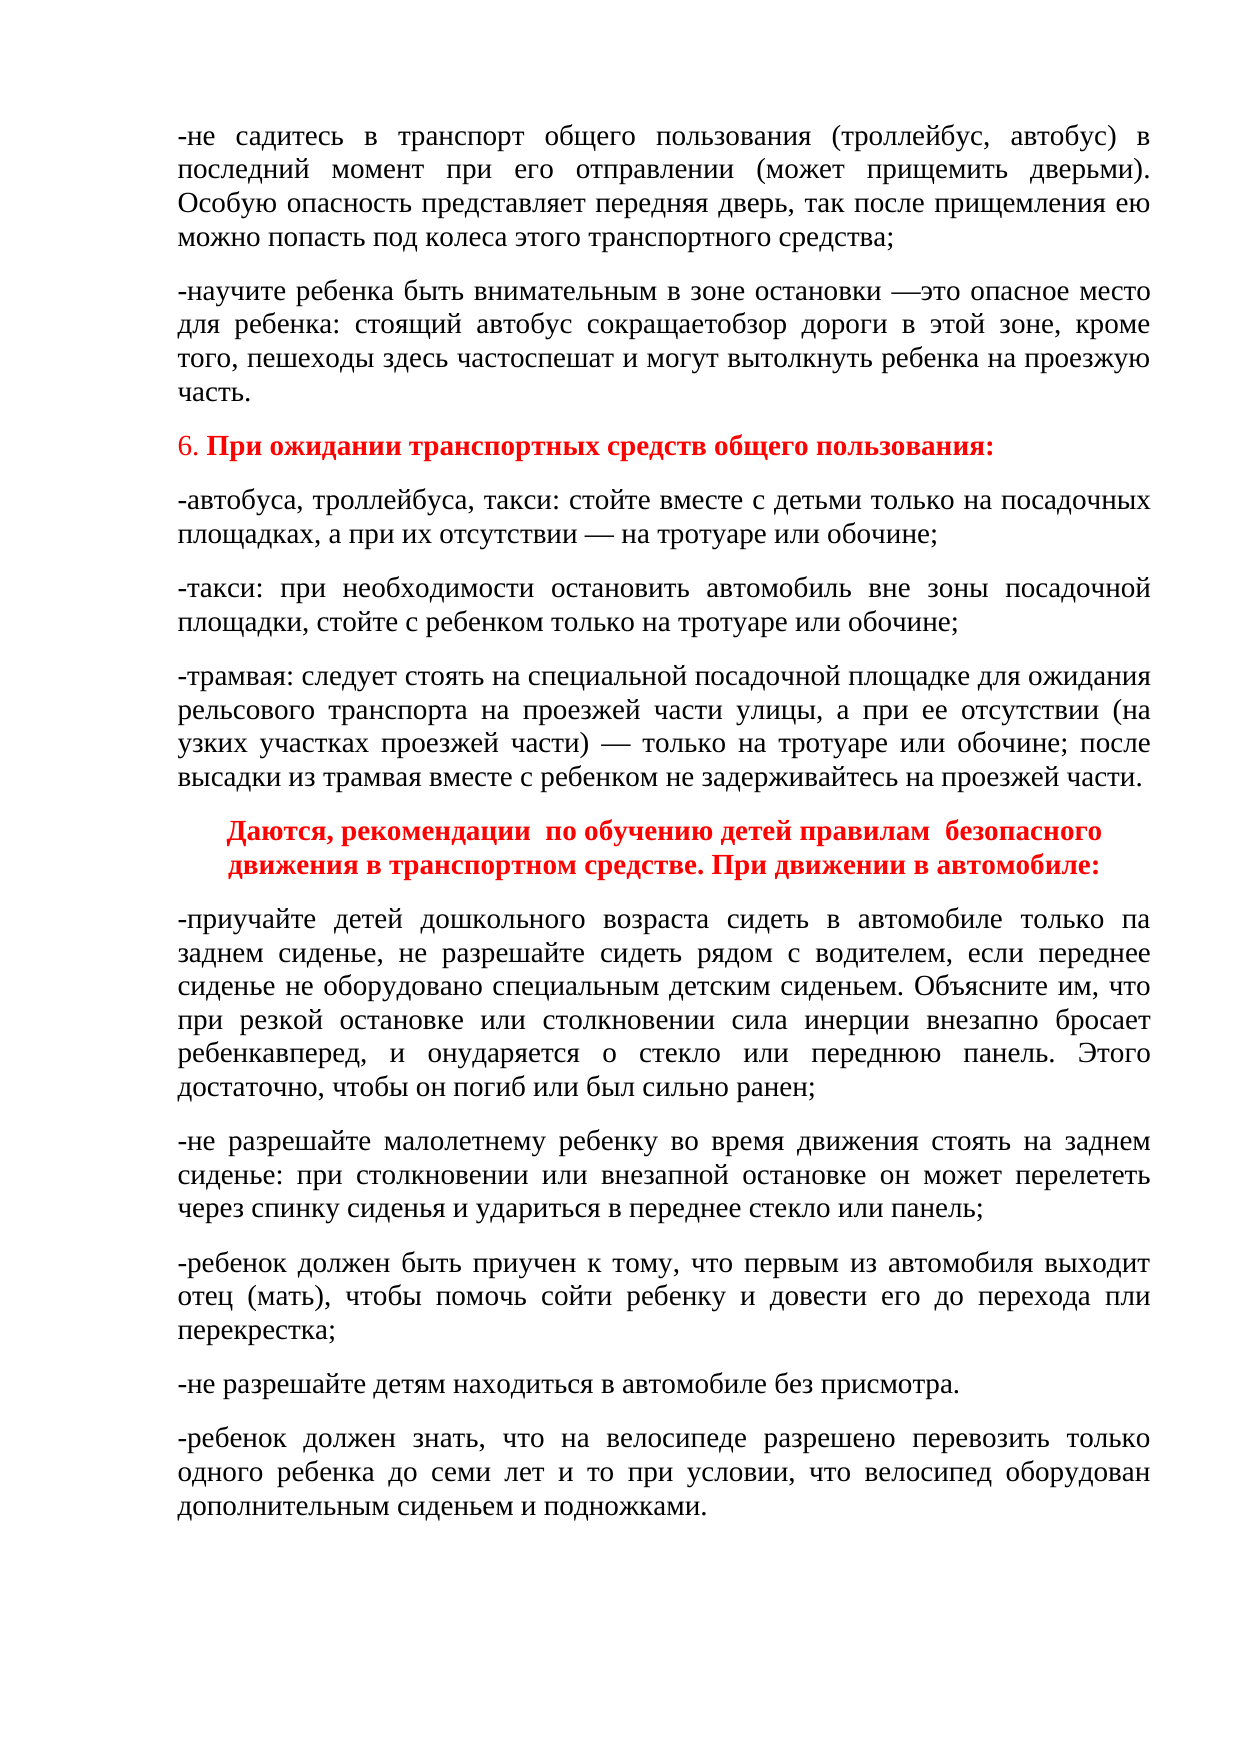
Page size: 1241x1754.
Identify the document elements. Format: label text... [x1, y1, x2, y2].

text Даются, рекомендации по обучению детей правилам безопасного движения в транспортном средстве. При движении в автомобиле: [177, 813, 1152, 880]
text -не садитесь в транспорт общего пользования (троллейбус, автобус) в последний момент при его отправлении (может прищемить дверьми). Особую опасность представляет передняя дверь, так после прищемления ею можно попасть под колеса этого транспортного средства; [177, 118, 1152, 252]
text -такси: при необходимости остановить автомобиль вне зоны посадочной площадки, стойте с ребенком только на тротуаре или обочине; [177, 570, 1152, 637]
text -автобуса, троллейбуса, такси: стойте вместе с детьми только на посадочных площадках, а при их отсутствии — на тротуаре или обочине; [177, 482, 1152, 549]
text 6. При ожидании транспортных средств общего пользования: [177, 428, 1152, 462]
text -приучайте детей дошкольного возраста сидеть в автомобиле только па заднем сиденье, не разрешайте сидеть рядом с водителем, если переднее сиденье не оборудовано специальным детским сиденьем. Объясните им, что при резкой остановке или столкновении сила инерции внезапно бросает ребенкавперед, и онударяется о стекло или переднюю панель. Этого достаточно, чтобы он погиб или был сильно ранен; [177, 901, 1152, 1102]
text -ребенок должен знать, что на велосипеде разрешено перевозить только одного ребенка до семи лет и то при условии, что велосипед оборудован дополнительным сиденьем и подножками. [177, 1421, 1152, 1521]
text -не разрешайте малолетнему ребенку во время движения стоять на заднем сиденье: при столкновении или внезапной остановке он может перелететь через спинку сиденья и удариться в переднее стекло или панель; [177, 1123, 1152, 1224]
text -научите ребенка быть внимательным в зоне остановки —это опасное место для ребенка: стоящий автобус сокращаетобзор дороги в этой зоне, кроме того, пешеходы здесь частоспешат и могут вытолкнуть ребенка на проезжую часть. [177, 273, 1152, 407]
text -трамвая: следует стоять на специальной посадочной площадке для ожидания рельсового транспорта на проезжей части улицы, а при ее отсутствии (на узких участках проезжей части) — только на тротуаре или обочине; после высадки из трамвая вместе с ребенком не задерживайтесь на проезжей части. [177, 658, 1152, 792]
text -не разрешайте детям находиться в автомобиле без присмотра. [177, 1366, 1152, 1400]
text -ребенок должен быть приучен к тому, что первым из автомобиля выходит отец (мать), чтобы помочь сойти ребенку и довести его до перехода пли перекрестка; [177, 1245, 1152, 1345]
